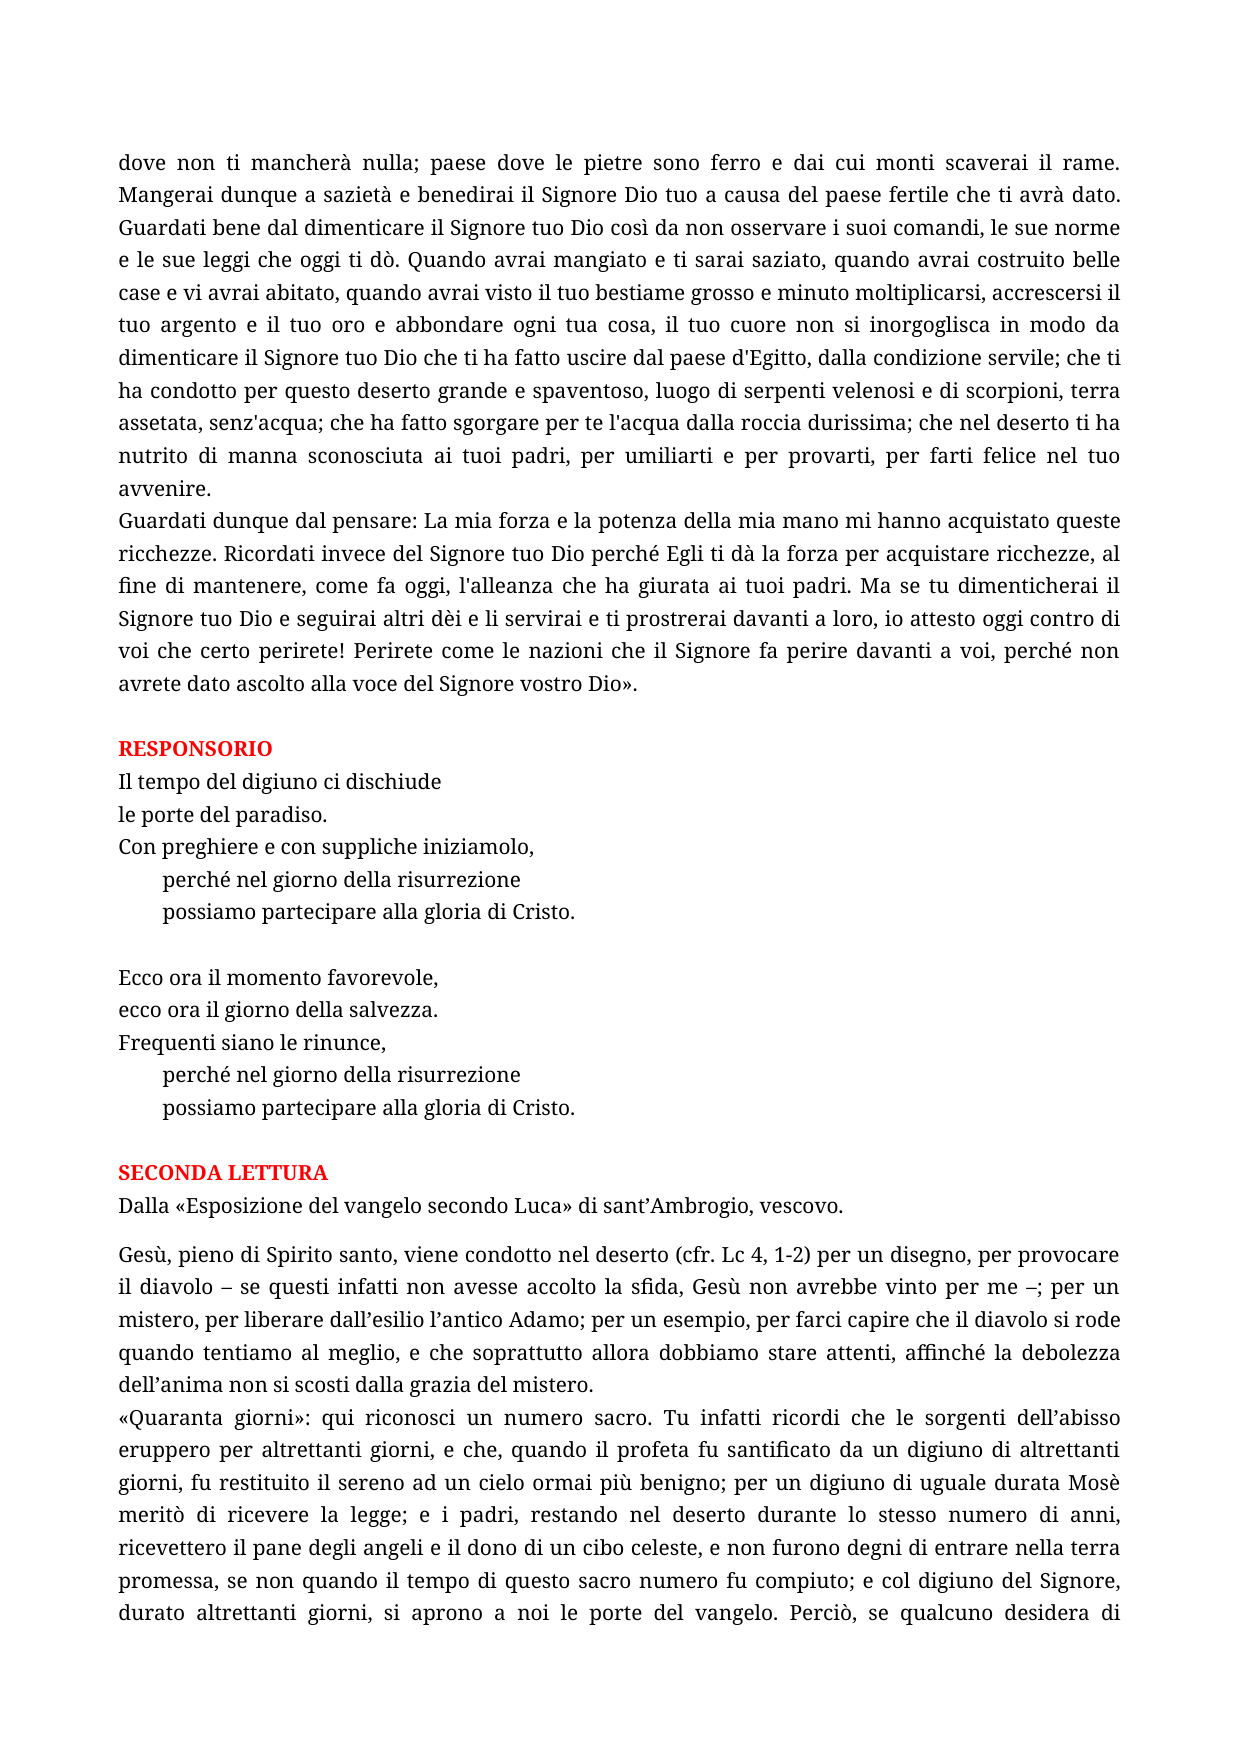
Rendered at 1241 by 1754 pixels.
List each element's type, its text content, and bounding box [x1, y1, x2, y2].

text possiamo partecipare alla gloria di Cristo. [118, 1093, 1122, 1122]
text Con preghiere e con suppliche iniziamolo, [118, 832, 1122, 861]
text Gesù, pieno di Spirito santo, viene condotto nel deserto (cfr. Lc 4, 1-2) per un disegno, per provocare il diavolo – se questi infatti non avesse accolto la sfida, Gesù non avrebbe vinto per me –; per un mistero, per liberare dall’esilio l’antico Adamo; per un esempio, per farci capire che il diavolo si rode quando tentiamo al meglio, e che soprattutto allora dobbiamo stare attenti, affinché la debolezza dell’anima non si scosti dalla grazia del mistero. [118, 1240, 1122, 1399]
text SECONDA LETTURA [118, 1158, 1122, 1187]
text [118, 1403, 1122, 1627]
text le porte del paradiso. [118, 800, 1122, 828]
text Guardati dunque dal pensare: La mia forza e la potenza della mia mano mi hanno acquistato queste ricchezze. Ricordati invece del Signore tuo Dio perché Egli ti dà la forza per acquistare ricchezze, al fine di mantenere, come fa oggi, l'alleanza che ha giurata ai tuoi padri. Ma se tu dimenticherai il Signore tuo Dio e seguirai altri dèi e li servirai e ti prostrerai davanti a loro, io attesto oggi contro di voi che certo perirete! Perirete come le nazioni che il Signore fa perire davanti a voi, perché non avrete dato ascolto alla voce del Signore vostro Dio». [118, 506, 1122, 698]
text Frequenti siano le rinunce, [118, 1028, 1122, 1056]
text possiamo partecipare alla gloria di Cristo. [118, 897, 1122, 926]
text ecco ora il giorno della salvezza. [118, 995, 1122, 1024]
text Dalla «Esposizione del vangelo secondo Luca» di sant’Ambrogio, vescovo. [118, 1191, 1122, 1219]
text Ecco ora il momento favorevole, [118, 963, 1122, 991]
text perché nel giorno della risurrezione [118, 865, 1122, 893]
text RESPONSORIO [118, 734, 1122, 763]
text Il tempo del digiuno ci dischiude [118, 767, 1122, 796]
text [118, 148, 1122, 502]
text perché nel giorno della risurrezione [118, 1061, 1122, 1089]
